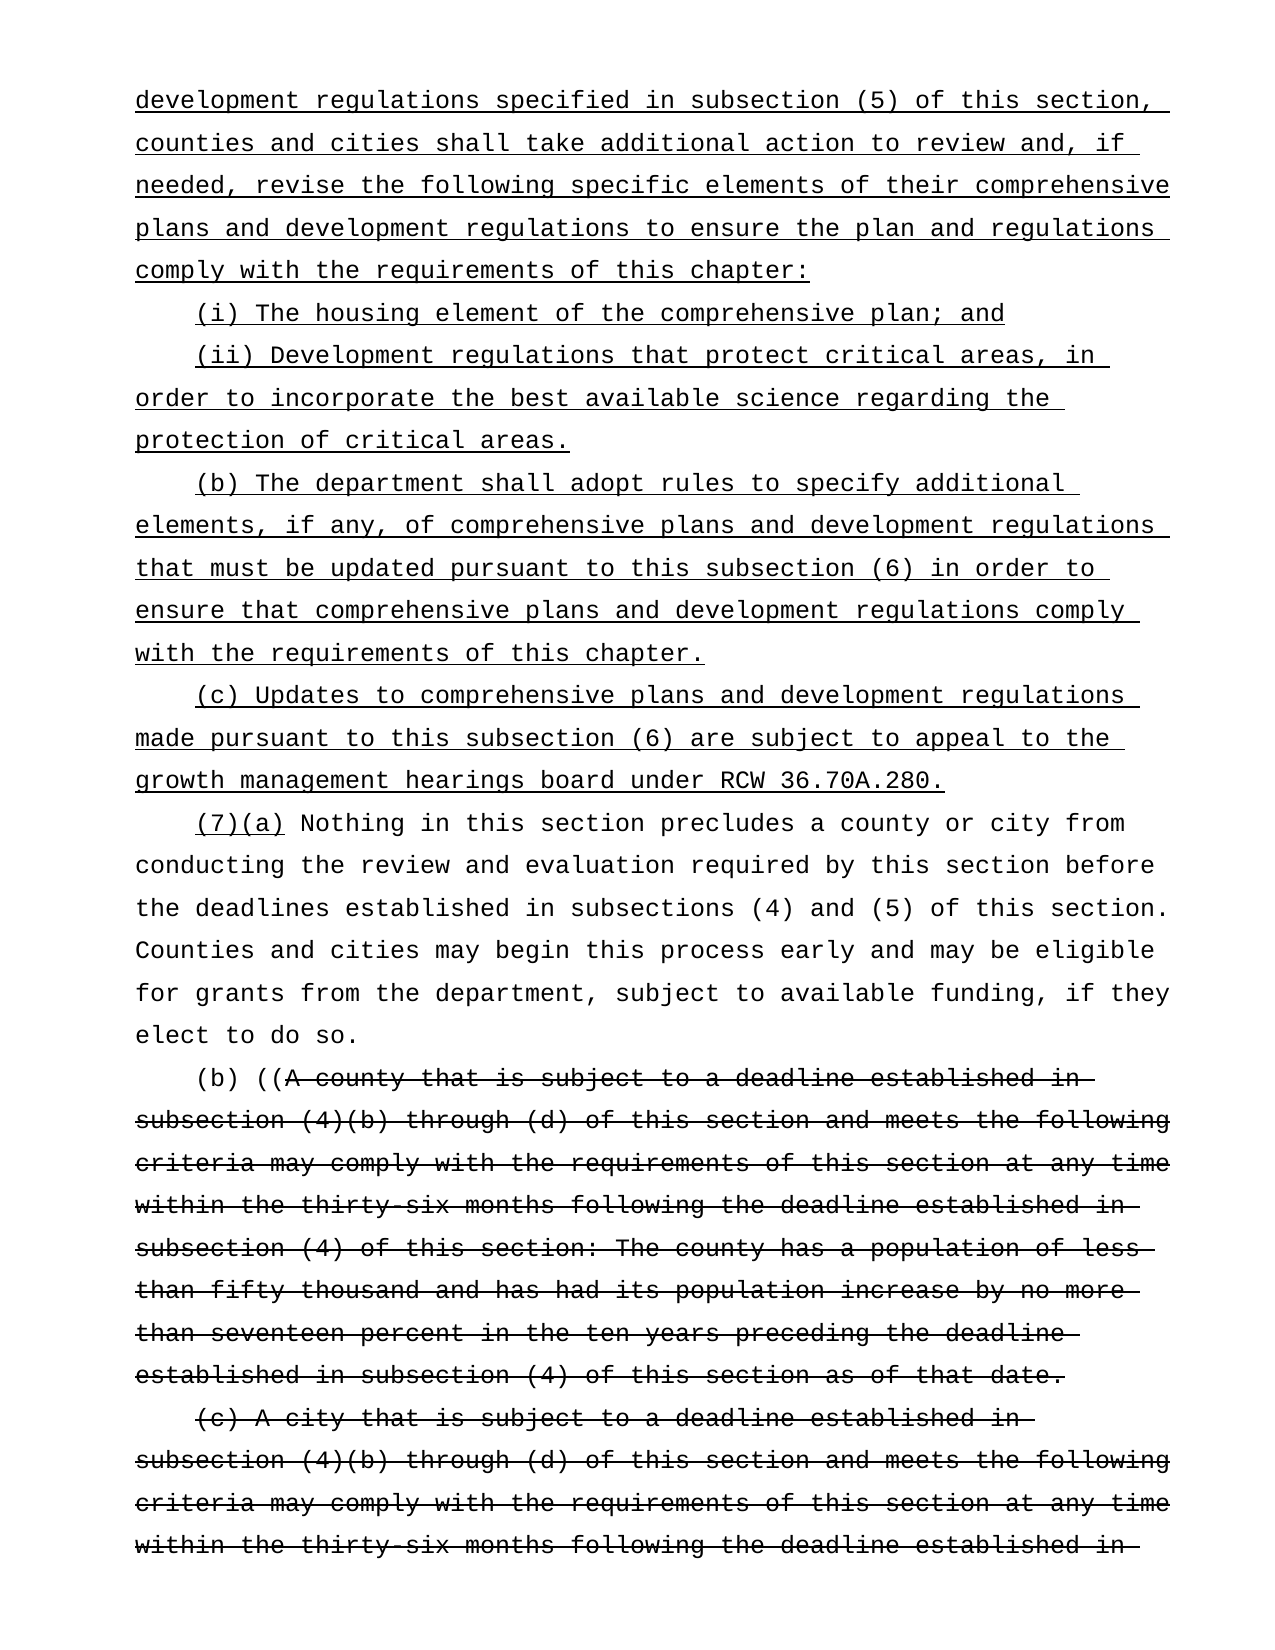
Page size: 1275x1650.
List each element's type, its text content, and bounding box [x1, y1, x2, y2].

text (b) The department shall adopt rules to specify additional elements, if any, of comprehensive plans and development regulations that must be updated pursuant to this subsection (6) in order to ensure that comprehensive plans and development regulations comply with the requirements of this chapter. [135, 457, 1170, 536]
text (b) ((A county that is subject to a deadline established in subsection (4)(b) through (d) of this section and meets the following criteria may comply with the requirements of this section at any time within the thirty-six months following the deadline established in subsection (4) of this section: The county has a population of less than fifty thousand and has had its population increase by no more than seventeen percent in the ten years preceding the deadline established in subsection (4) of this section as of that date. [135, 1052, 1170, 1121]
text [135, 113, 1170, 196]
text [135, 1506, 1170, 1562]
text (7)(a) Nothing in this section precludes a county or city from conducting the review and evaluation required by this section before the deadlines established in subsections (4) and (5) of this section. Counties and cities may begin this process early and may be eligible for grants from the department, subject to available funding, if they elect to do so. [135, 797, 1170, 1052]
text (b) The department shall adopt rules to specify additional elements, if any, of comprehensive plans and development regulations that must be updated pursuant to this subsection (6) in order to ensure that comprehensive plans and development regulations comply with the requirements of this chapter. [135, 538, 1170, 670]
text (i) The housing element of the comprehensive plan; and [135, 287, 1170, 330]
text (b) ((A county that is subject to a deadline established in subsection (4)(b) through (d) of this section and meets the following criteria may comply with the requirements of this section at any time within the thirty-six months following the deadline established in subsection (4) of this section: The county has a population of less than fifty thousand and has had its population increase by no more than seventeen percent in the ten years preceding the deadline established in subsection (4) of this section as of that date. [135, 1166, 1170, 1392]
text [135, 75, 1170, 111]
text (c) Updates to comprehensive plans and development regulations made pursuant to this subsection (6) are subject to appeal to the growth management hearings board under RCW 36.70A.280. [135, 670, 1170, 797]
text (ii) Development regulations that protect critical areas, in order to incorporate the best available science regarding the protection of critical areas. [135, 330, 1170, 457]
text (b) ((A county that is subject to a deadline established in subsection (4)(b) through (d) of this section and meets the following criteria may comply with the requirements of this section at any time within the thirty-six months following the deadline established in subsection (4) of this section: The county has a population of less than fifty thousand and has had its population increase by no more than seventeen percent in the ten years preceding the deadline established in subsection (4) of this section as of that date. [135, 1123, 1170, 1164]
